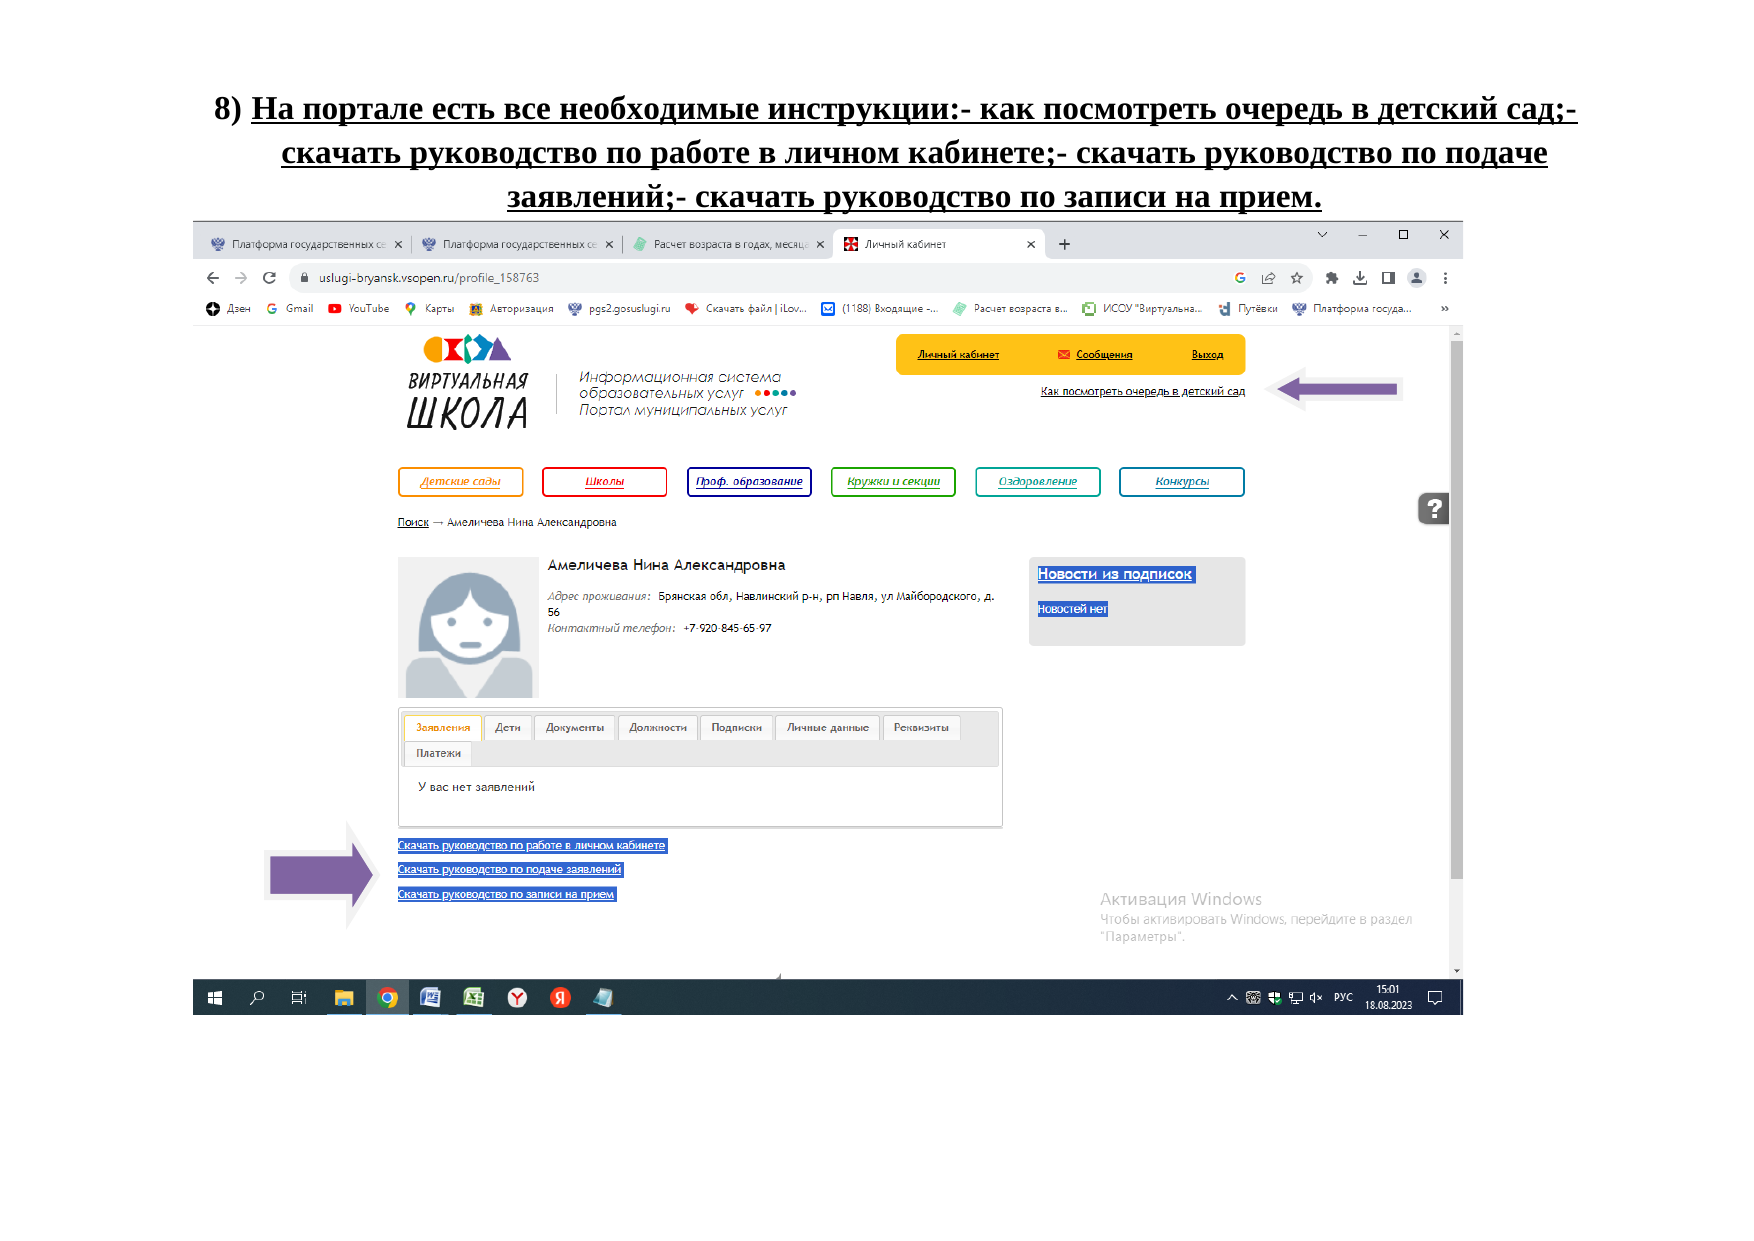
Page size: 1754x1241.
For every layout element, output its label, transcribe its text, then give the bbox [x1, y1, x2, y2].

picture [193, 220, 1464, 1015]
list На портале есть все необходимые инструкции:- как посмотреть очередь в детский сад;- скачать руководство по работе в личном кабинете;- скачать руководство по подаче заявлений;- скачать руководство по записи на прием. [156, 88, 1636, 215]
